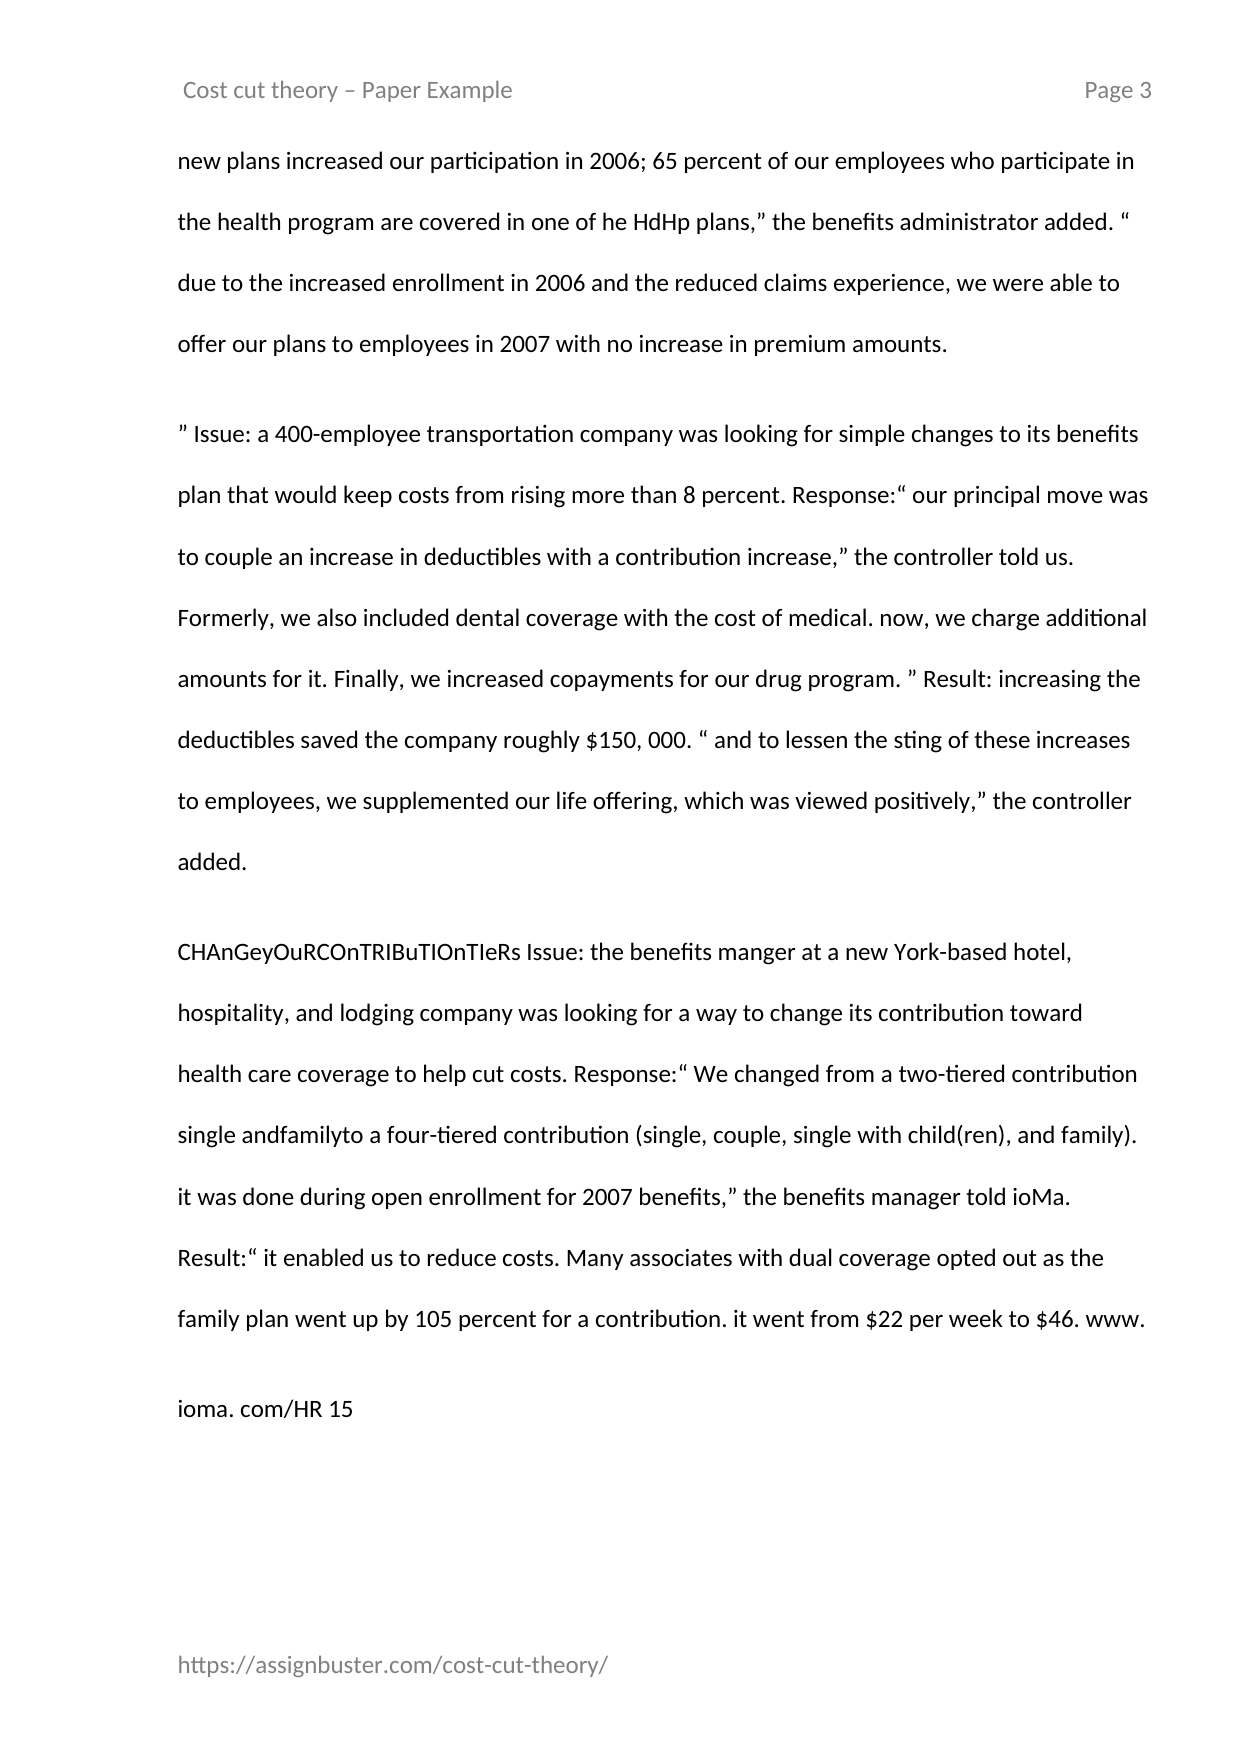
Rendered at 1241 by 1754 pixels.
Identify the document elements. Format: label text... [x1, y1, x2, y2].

text ” Issue: a 400-employee transportation company was looking for simple changes to its benefits plan that would keep costs from rising more than 8 percent. Response:“ our principal move was to couple an increase in deductibles with a contribution increase,” the controller told us. Formerly, we also included dental coverage with the cost of medical. now, we charge additional amounts for it. Finally, we increased copayments for our drug program. ” Result: increasing the deductibles saved the company roughly $150, 000. “ and to lessen the sting of these increases to employees, we supplemented our life offering, which was viewed positively,” the controller added. [177, 419, 1152, 876]
text CHAnGeyOuRCOnTRIBuTIOnTIeRs Issue: the benefits manger at a new York-based hotel, hospitality, and lodging company was looking for a way to change its contribution toward health care coverage to help cut costs. Response:“ We changed from a two-tiered contribution single andfamilyto a four-tiered contribution (single, couple, single with child(ren), and family). it was done during open enrollment for 2007 benefits,” the benefits manager told ioMa. Result:“ it enabled us to reduce costs. Many associates with dual coverage opted out as the family plan went up by 105 percent for a contribution. it went from $22 per week to $46. www. [177, 936, 1152, 1333]
text ioma. com/HR 15 [177, 1393, 1152, 1424]
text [177, 145, 1152, 359]
